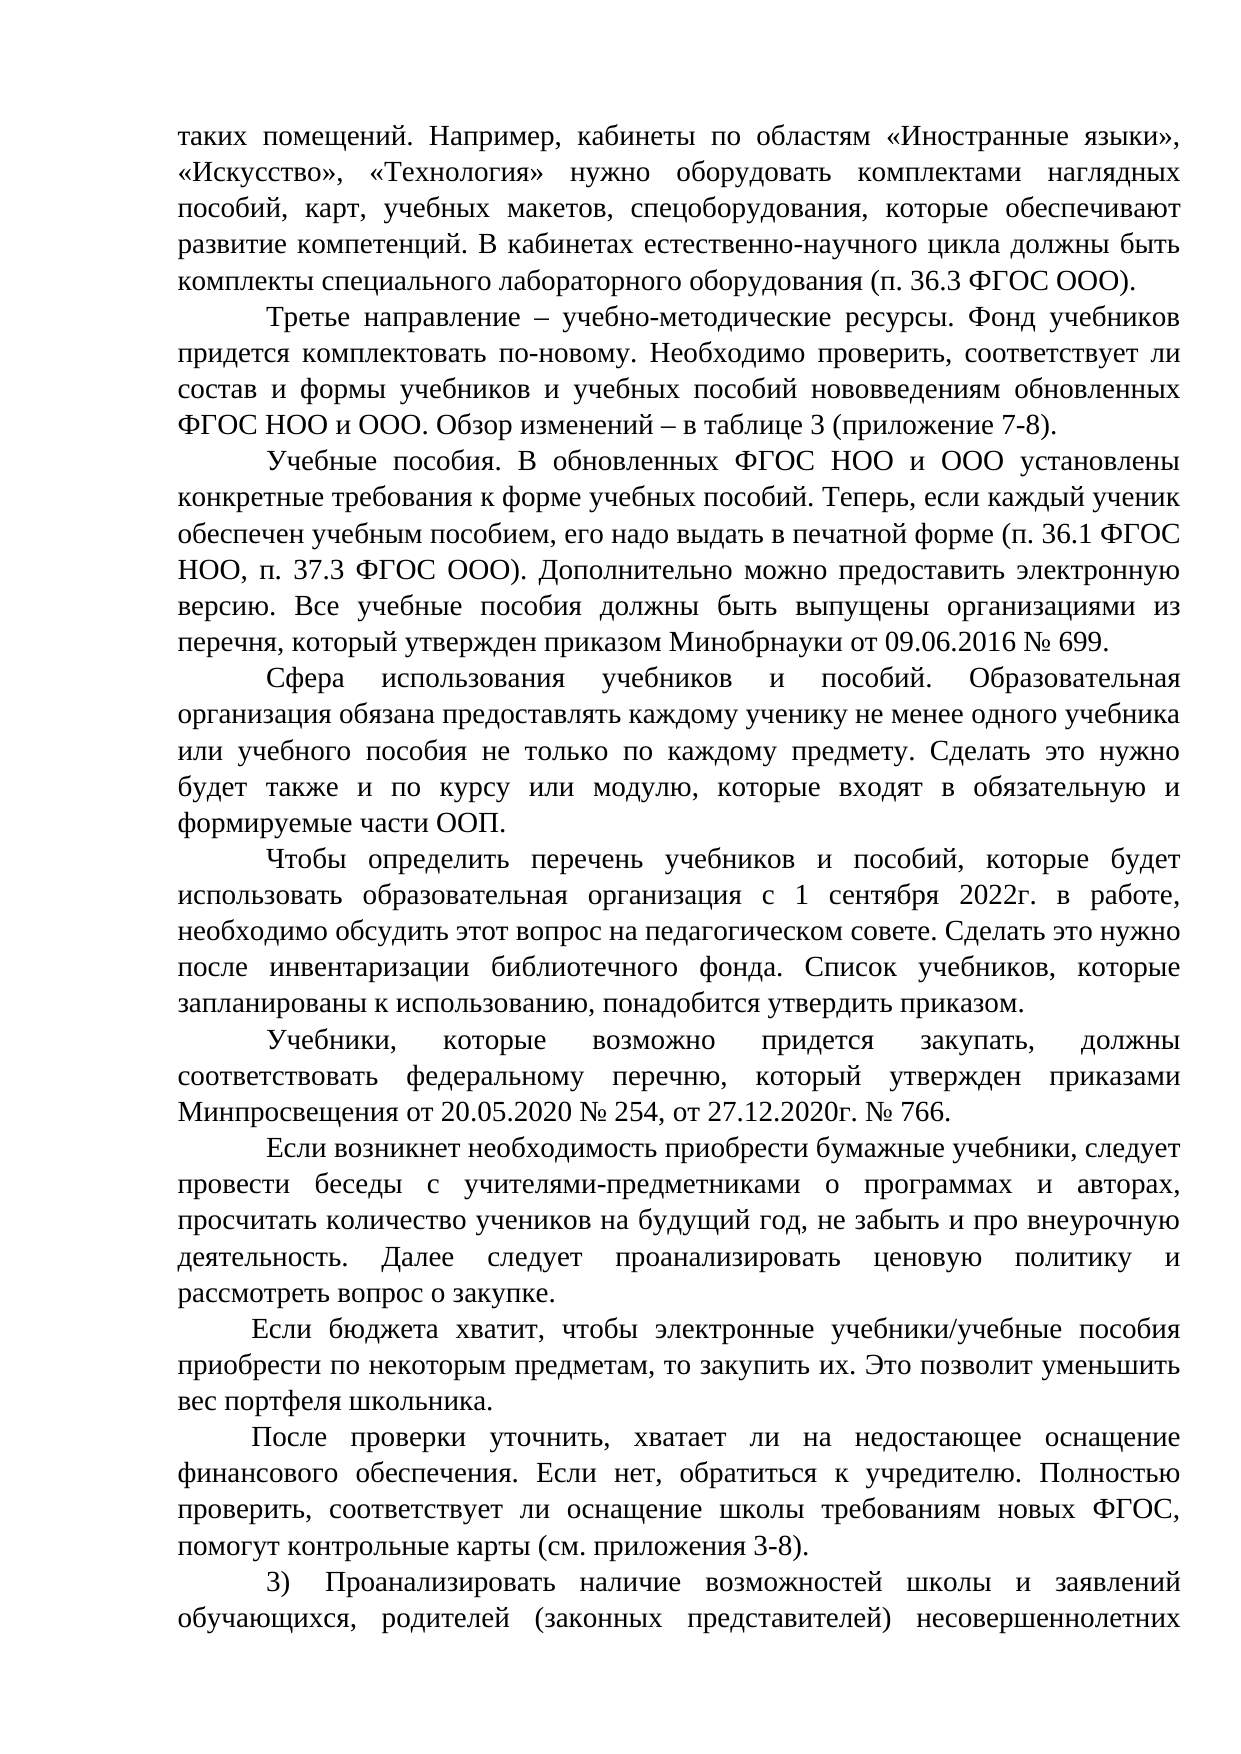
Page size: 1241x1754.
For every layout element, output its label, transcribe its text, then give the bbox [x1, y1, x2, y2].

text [177, 118, 1181, 296]
text Учебные пособия. В обновленных ФГОС НОО и ООО установлены конкретные требования к форме учебных пособий. Теперь, если каждый ученик обеспечен учебным пособием, его надо выдать в печатной форме (п. 36.1 ФГОС НОО, п. 37.3 ФГОС ООО). Дополнительно можно предоставить электронную версию. Все учебные пособия должны быть выпущены организациями из перечня, который утвержден приказом Минобрнауки от 09.06.2016 № 699. [177, 443, 1181, 658]
text Если бюджета хватит, чтобы электронные учебники/учебные пособия приобрести по некоторым предметам, то закупить их. Это позволит уменьшить вес портфеля школьника. [177, 1311, 1181, 1417]
text Учебники, которые возможно придется закупать, должны соответствовать федеральному перечню, который утвержден приказами Минпросвещения от 20.05.2020 № 254, от 27.12.2020г. № 766. [177, 1022, 1181, 1128]
text Если возникнет необходимость приобрести бумажные учебники, следует провести беседы с учителями-предметниками о программах и авторах, просчитать количество учеников на будущий год, не забыть и про внеурочную деятельность. Далее следует проанализировать ценовую политику и рассмотреть вопрос о закупке. [177, 1130, 1181, 1308]
text Третье направление – учебно-методические ресурсы. Фонд учебников придется комплектовать по-новому. Необходимо проверить, соответствует ли состав и формы учебников и учебных пособий нововведениям обновленных ФГОС НОО и ООО. Обзор изменений – в таблице 3 (приложение 7-8). [177, 299, 1181, 441]
text Чтобы определить перечень учебников и пособий, которые будет использовать образовательная организация с 1 сентября 2022г. в работе, необходимо обсудить этот вопрос на педагогическом совете. Сделать это нужно после инвентаризации библиотечного фонда. Список учебников, которые запланированы к использованию, понадобится утвердить приказом. [177, 841, 1181, 1019]
text Сфера использования учебников и пособий. Образовательная организация обязана предоставлять каждому ученику не менее одного учебника или учебного пособия не только по каждому предмету. Сделать это нужно будет также и по курсу или модулю, которые входят в обязательную и формируемые части ООП. [177, 660, 1181, 838]
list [177, 1564, 1181, 1634]
text После проверки уточнить, хватает ли на недостающее оснащение финансового обеспечения. Если нет, обратиться к учредителю. Полностью проверить, соответствует ли оснащение школы требованиям новых ФГОС, помогут контрольные карты (см. приложения 3-8). [177, 1419, 1181, 1561]
